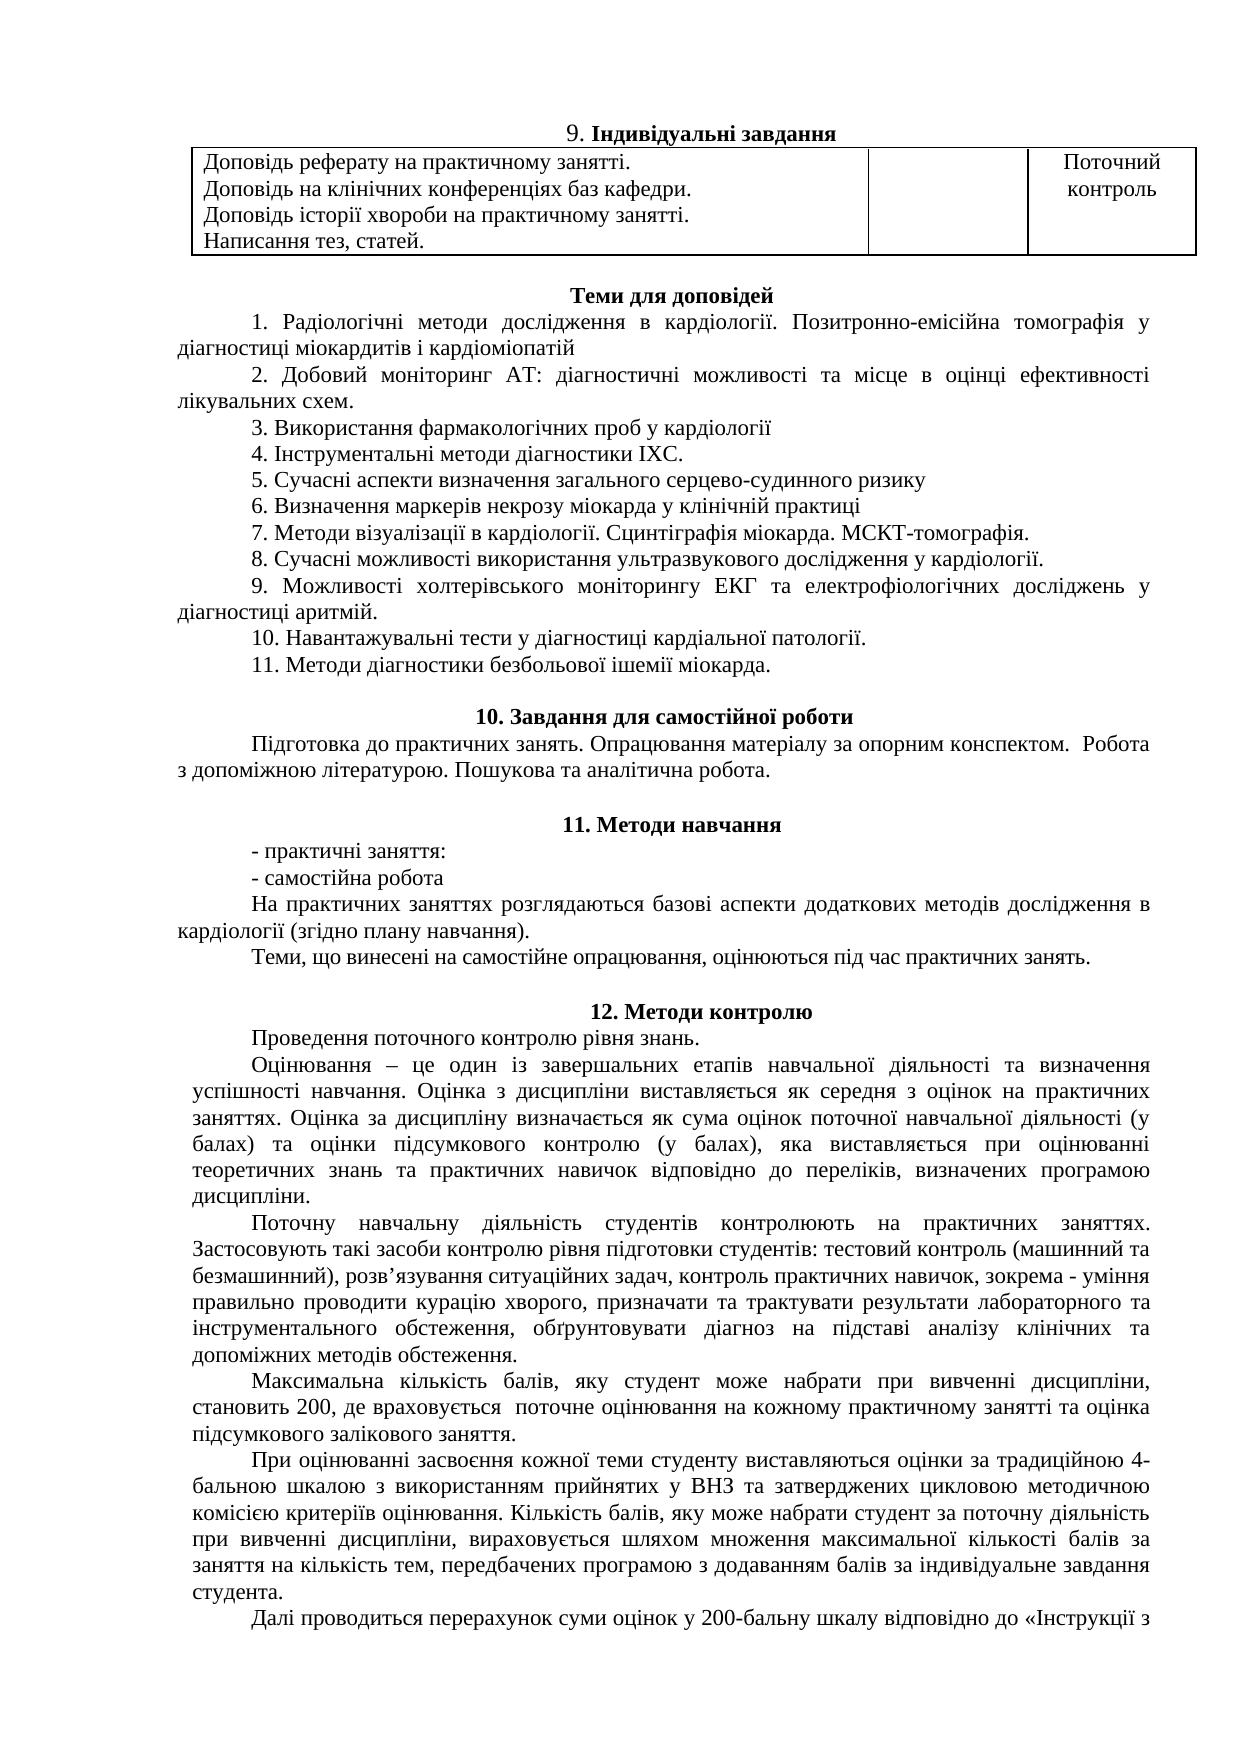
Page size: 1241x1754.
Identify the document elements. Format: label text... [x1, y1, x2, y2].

text 9. Можливості холтерівського моніторингу ЕКГ та електрофіологічних досліджень у діагностиці аритмій. [177, 572, 1152, 624]
text 10. Навантажувальні тести у діагностиці кардіальної патології. [177, 624, 1152, 651]
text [192, 1604, 1152, 1631]
text Поточну навчальну діяльність студентів контролюють на практичних заняттях. Застосовують такі засоби контролю рівня підготовки студентів: тестовий контроль (машинний та безмашинний), розв’язування ситуаційних задач, контроль практичних навичок, зокрема - уміння правильно проводити курацію хворого, призначати та трактувати результати лабораторного та інструментального обстеження, обґрунтовувати діагноз на підставі аналізу клінічних та допоміжних методів обстеження. [192, 1209, 1152, 1367]
text 7. Методи візуалізації в кардіології. Сцинтіграфія міокарда. МСКТ-томографія. [177, 519, 1152, 545]
text 12. Методи контролю [192, 998, 1152, 1024]
text Підготовка до практичних занять. Опрацювання матеріалу за опорним конспектом. Робота з допоміжною літературою. Пошукова та аналітична робота. [177, 730, 1152, 782]
text 2. Добовий моніторинг АТ: діагностичні можливості та місце в оцінці ефективності лікувальних схем. [177, 361, 1152, 413]
text Проведення поточного контролю рівня знань. [192, 1024, 1152, 1051]
text 6. Визначення маркерів некрозу міокарда у клінічній практиці [177, 493, 1152, 519]
table_header Поточний контроль [1029, 148, 1195, 254]
text 10. Завдання для самостійної роботи [177, 703, 1152, 730]
text - практичні заняття: [192, 838, 1152, 864]
text 11. Методи діагностики безбольової ішемії міокарда. [177, 651, 1152, 677]
text На практичних заняттях розглядаються базові аспекти додаткових методів дослідження в кардіології (згідно плану навчання). [177, 890, 1152, 943]
text 11. Методи навчання [192, 811, 1152, 838]
text Теми для доповідей [192, 282, 1152, 308]
text 3. Використання фармакологічних проб у кардіології [177, 413, 1152, 440]
text 9. Індивідуальні завдання [236, 118, 1152, 147]
text Теми, що винесені на самостійне опрацювання, оцінюються під час практичних занять. [177, 943, 1152, 969]
text 5. Сучасні аспекти визначення загального серцево-судинного ризику [177, 466, 1152, 493]
text Максимальна кількість балів, яку студент може набрати при вивченні дисципліни, становить 200, де враховується поточне оцінювання на кожному практичному занятті та оцінка підсумкового залікового заняття. [192, 1367, 1152, 1446]
text 1. Радіологічні методи дослідження в кардіології. Позитронно-емісійна томографія у діагностиці міокардитів і кардіоміопатій [177, 308, 1152, 361]
text При оцінюванні засвоєння кожної теми студенту виставляються оцінки за традиційною 4-бальною шкалою з використанням прийнятих у ВНЗ та затверджених цикловою методичною комісією критеріїв оцінювання. Кількість балів, яку може набрати студент за поточну діяльність при вивченні дисципліни, вираховується шляхом множення максимальної кількості балів за заняття на кількість тем, передбачених програмою з додаванням балів за індивідуальне завдання студента. [192, 1446, 1152, 1604]
table_header [869, 148, 1028, 254]
text - самостійна робота [192, 864, 1152, 890]
text 4. Інструментальні методи діагностики ІХС. [177, 440, 1152, 466]
table_header Доповідь реферату на практичному занятті. Доповідь на клінічних конференціях баз кафедри. Доповідь історії хвороби на практичному занятті. Написання тез, статей. [193, 148, 868, 254]
text Оцінювання – це один із завершальних етапів навчальної діяльності та визначення успішності навчання. Оцінка з дисципліни виставляється як середня з оцінок на практичних заняттях. Оцінка за дисципліну визначається як сума оцінок поточної навчальної діяльності (у балах) та оцінки підсумкового контролю (у балах), яка виставляється при оцінюванні теоретичних знань та практичних навичок відповідно до переліків, визначених програмою дисципліни. [192, 1051, 1152, 1209]
text 8. Сучасні можливості використання ультразвукового дослідження у кардіології. [177, 545, 1152, 572]
